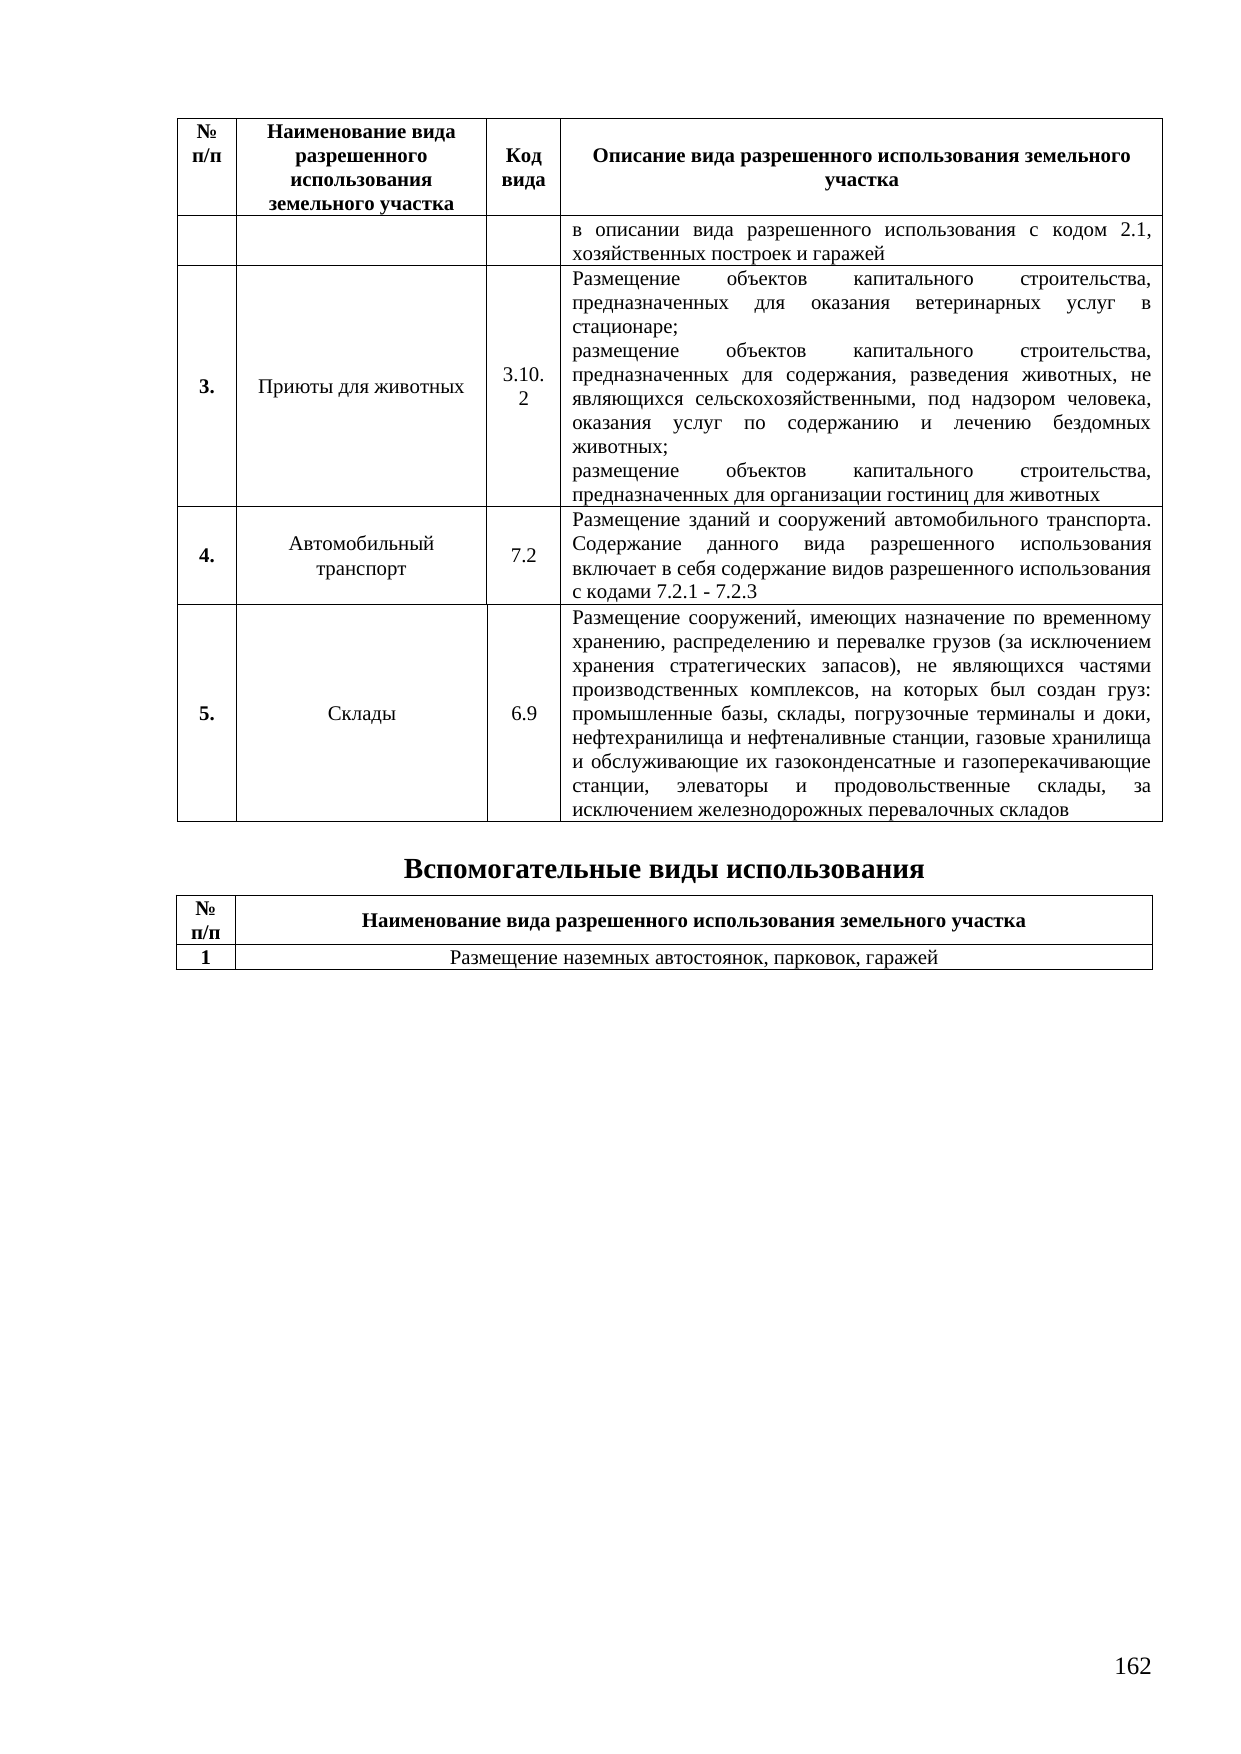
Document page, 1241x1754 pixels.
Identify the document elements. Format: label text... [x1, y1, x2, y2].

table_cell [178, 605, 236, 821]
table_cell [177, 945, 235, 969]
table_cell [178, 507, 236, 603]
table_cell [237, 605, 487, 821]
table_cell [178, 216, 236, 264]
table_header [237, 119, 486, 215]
text Вспомогательные виды использования [177, 851, 1152, 884]
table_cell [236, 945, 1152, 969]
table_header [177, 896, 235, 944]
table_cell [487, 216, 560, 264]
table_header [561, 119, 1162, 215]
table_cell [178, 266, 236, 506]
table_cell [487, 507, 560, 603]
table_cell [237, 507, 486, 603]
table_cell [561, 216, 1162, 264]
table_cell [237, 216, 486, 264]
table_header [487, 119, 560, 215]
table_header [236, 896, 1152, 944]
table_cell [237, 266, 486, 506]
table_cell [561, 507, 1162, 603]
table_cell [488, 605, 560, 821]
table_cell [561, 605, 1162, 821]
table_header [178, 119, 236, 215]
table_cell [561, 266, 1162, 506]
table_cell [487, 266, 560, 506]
